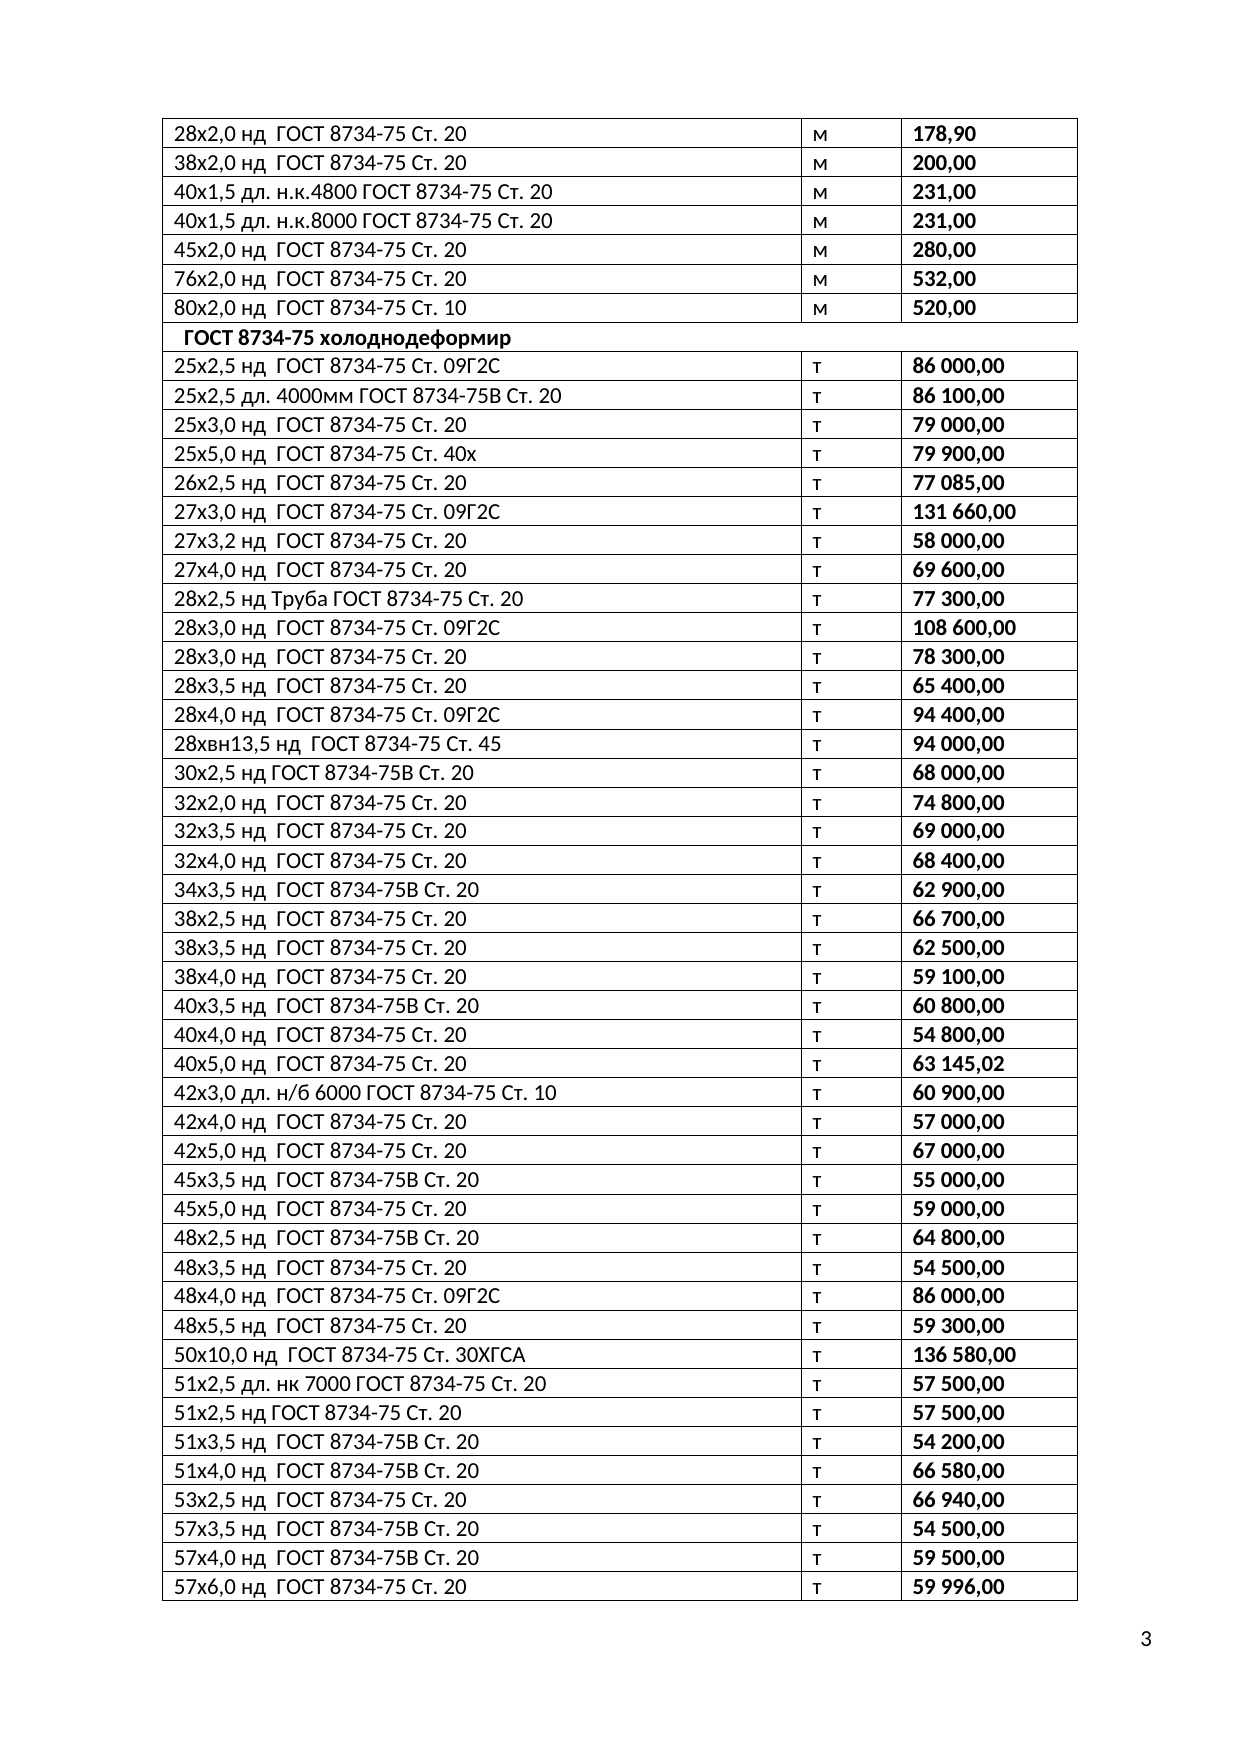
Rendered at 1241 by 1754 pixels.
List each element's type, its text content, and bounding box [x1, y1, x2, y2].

table_cell т [802, 846, 901, 874]
table_cell т [802, 1369, 901, 1397]
table_cell м [802, 148, 901, 176]
table_cell т [802, 1224, 901, 1252]
table_cell т [802, 1136, 901, 1164]
table_cell 78 300,00 [902, 642, 1077, 670]
table_cell 57 000,00 [902, 1107, 1077, 1135]
table_cell 38х3,5 нд ГОСТ 8734-75 Ст. 20 [163, 933, 801, 961]
table_cell 231,00 [902, 177, 1077, 205]
table_cell 86 100,00 [902, 381, 1077, 409]
table_cell 40х1,5 дл. н.к.4800 ГОСТ 8734-75 Ст. 20 [163, 177, 801, 205]
table_cell 86 000,00 [902, 1282, 1077, 1310]
table_cell 32х3,5 нд ГОСТ 8734-75 Ст. 20 [163, 817, 801, 845]
table_cell 25х5,0 нд ГОСТ 8734-75 Ст. 40х [163, 439, 801, 467]
table_cell 27х3,0 нд ГОСТ 8734-75 Ст. 09Г2С [163, 497, 801, 525]
table_cell т [802, 904, 901, 932]
table_cell 57 500,00 [902, 1369, 1077, 1397]
table_cell т [802, 1485, 901, 1513]
table_cell 57х3,5 нд ГОСТ 8734-75В Ст. 20 [163, 1514, 801, 1542]
table_cell 28х4,0 нд ГОСТ 8734-75 Ст. 09Г2С [163, 700, 801, 728]
table_cell 51х3,5 нд ГОСТ 8734-75В Ст. 20 [163, 1427, 801, 1455]
table_cell 25х3,0 нд ГОСТ 8734-75 Ст. 20 [163, 410, 801, 438]
table_cell 76х2,0 нд ГОСТ 8734-75 Ст. 20 [163, 265, 801, 292]
table_cell т [802, 1020, 901, 1048]
table_cell 131 660,00 [902, 497, 1077, 525]
table_cell 38х2,5 нд ГОСТ 8734-75 Ст. 20 [163, 904, 801, 932]
table_cell т [802, 1456, 901, 1484]
table_cell м [802, 206, 901, 234]
table_cell т [802, 352, 901, 380]
table_cell 94 400,00 [902, 700, 1077, 728]
table_cell 57х6,0 нд ГОСТ 8734-75 Ст. 20 [163, 1572, 801, 1600]
table_cell 532,00 [902, 265, 1077, 292]
table_cell т [802, 700, 901, 728]
table_cell 28х3,0 нд ГОСТ 8734-75 Ст. 20 [163, 642, 801, 670]
table_cell 57х4,0 нд ГОСТ 8734-75В Ст. 20 [163, 1543, 801, 1571]
table_cell т [802, 817, 901, 845]
table_cell т [802, 671, 901, 699]
table_cell 77 085,00 [902, 468, 1077, 496]
table_cell 54 500,00 [902, 1514, 1077, 1542]
table_cell 59 300,00 [902, 1311, 1077, 1339]
table_cell 59 000,00 [902, 1195, 1077, 1222]
table_cell 66 700,00 [902, 904, 1077, 932]
table_cell 80х2,0 нд ГОСТ 8734-75 Ст. 10 [163, 294, 801, 322]
table_cell 38х2,0 нд ГОСТ 8734-75 Ст. 20 [163, 148, 801, 176]
table_cell 51х2,5 дл. нк 7000 ГОСТ 8734-75 Ст. 20 [163, 1369, 801, 1397]
table_cell т [802, 1165, 901, 1193]
table_cell т [802, 759, 901, 787]
table_cell т [802, 1572, 901, 1600]
table_cell т [802, 439, 901, 467]
table_cell т [802, 410, 901, 438]
table_cell 69 000,00 [902, 817, 1077, 845]
table_cell 51х4,0 нд ГОСТ 8734-75В Ст. 20 [163, 1456, 801, 1484]
table_cell 57 500,00 [902, 1398, 1077, 1426]
table_cell 94 000,00 [902, 730, 1077, 757]
table_cell 32х4,0 нд ГОСТ 8734-75 Ст. 20 [163, 846, 801, 874]
table_cell 28х3,5 нд ГОСТ 8734-75 Ст. 20 [163, 671, 801, 699]
table_cell т [802, 1049, 901, 1077]
table_cell т [802, 962, 901, 990]
table_cell т [802, 584, 901, 612]
table_cell 45х2,0 нд ГОСТ 8734-75 Ст. 20 [163, 235, 801, 263]
table_cell 108 600,00 [902, 613, 1077, 641]
table_cell т [802, 933, 901, 961]
table_cell 68 400,00 [902, 846, 1077, 874]
table_cell т [802, 497, 901, 525]
table_cell т [802, 730, 901, 757]
table_cell м [802, 235, 901, 263]
table_cell т [802, 1107, 901, 1135]
table_cell 63 145,02 [902, 1049, 1077, 1077]
table_cell 60 800,00 [902, 991, 1077, 1019]
table_cell 48х4,0 нд ГОСТ 8734-75 Ст. 09Г2С [163, 1282, 801, 1310]
table_cell 28х2,5 нд Труба ГОСТ 8734-75 Ст. 20 [163, 584, 801, 612]
table_cell т [802, 1398, 901, 1426]
table_cell 60 900,00 [902, 1078, 1077, 1106]
table_cell 55 000,00 [902, 1165, 1077, 1193]
table_cell 58 000,00 [902, 526, 1077, 554]
table_cell 66 580,00 [902, 1456, 1077, 1484]
table_cell 231,00 [902, 206, 1077, 234]
table_cell 59 100,00 [902, 962, 1077, 990]
table_cell 30х2,5 нд ГОСТ 8734-75В Ст. 20 [163, 759, 801, 787]
table_cell 53х2,5 нд ГОСТ 8734-75 Ст. 20 [163, 1485, 801, 1513]
table_cell т [802, 1195, 901, 1222]
table_cell 54 800,00 [902, 1020, 1077, 1048]
table_cell 59 500,00 [902, 1543, 1077, 1571]
table_cell 40х3,5 нд ГОСТ 8734-75В Ст. 20 [163, 991, 801, 1019]
table_cell т [802, 1514, 901, 1542]
table_cell т [802, 1253, 901, 1281]
table_cell т [802, 1078, 901, 1106]
table_cell 520,00 [902, 294, 1077, 322]
table_cell 74 800,00 [902, 788, 1077, 816]
table_cell 27х4,0 нд ГОСТ 8734-75 Ст. 20 [163, 555, 801, 583]
table_cell 38х4,0 нд ГОСТ 8734-75 Ст. 20 [163, 962, 801, 990]
table_cell 68 000,00 [902, 759, 1077, 787]
table_cell 28х2,0 нд ГОСТ 8734-75 Ст. 20 [163, 119, 801, 147]
table_cell 42х5,0 нд ГОСТ 8734-75 Ст. 20 [163, 1136, 801, 1164]
table_cell т [802, 875, 901, 903]
table_cell 28х3,0 нд ГОСТ 8734-75 Ст. 09Г2С [163, 613, 801, 641]
table_cell т [802, 526, 901, 554]
table_cell 50х10,0 нд ГОСТ 8734-75 Ст. 30ХГСА [163, 1340, 801, 1368]
table_cell т [802, 1427, 901, 1455]
table_cell 200,00 [902, 148, 1077, 176]
table_cell 48х3,5 нд ГОСТ 8734-75 Ст. 20 [163, 1253, 801, 1281]
table_cell т [802, 613, 901, 641]
table_cell 25х2,5 дл. 4000мм ГОСТ 8734-75В Ст. 20 [163, 381, 801, 409]
table_cell 42х3,0 дл. н/б 6000 ГОСТ 8734-75 Ст. 10 [163, 1078, 801, 1106]
table_cell 26х2,5 нд ГОСТ 8734-75 Ст. 20 [163, 468, 801, 496]
table_cell 67 000,00 [902, 1136, 1077, 1164]
table_cell т [802, 788, 901, 816]
table_cell т [802, 991, 901, 1019]
table_cell 32х2,0 нд ГОСТ 8734-75 Ст. 20 [163, 788, 801, 816]
table_cell 136 580,00 [902, 1340, 1077, 1368]
table_cell 62 500,00 [902, 933, 1077, 961]
table_cell 77 300,00 [902, 584, 1077, 612]
table_cell т [802, 1543, 901, 1571]
table_cell 280,00 [902, 235, 1077, 263]
table_cell 27х3,2 нд ГОСТ 8734-75 Ст. 20 [163, 526, 801, 554]
table_cell 45х5,0 нд ГОСТ 8734-75 Ст. 20 [163, 1195, 801, 1222]
table_cell 51х2,5 нд ГОСТ 8734-75 Ст. 20 [163, 1398, 801, 1426]
table_cell 45х3,5 нд ГОСТ 8734-75В Ст. 20 [163, 1165, 801, 1193]
table_cell т [802, 1311, 901, 1339]
table_cell 54 200,00 [902, 1427, 1077, 1455]
table_cell т [802, 642, 901, 670]
table_cell т [802, 1340, 901, 1368]
table_cell м [802, 294, 901, 322]
table_cell 25х2,5 нд ГОСТ 8734-75 Ст. 09Г2С [163, 352, 801, 380]
table_cell 54 500,00 [902, 1253, 1077, 1281]
table_cell 79 900,00 [902, 439, 1077, 467]
table_cell 34х3,5 нд ГОСТ 8734-75В Ст. 20 [163, 875, 801, 903]
table_cell 40х1,5 дл. н.к.8000 ГОСТ 8734-75 Ст. 20 [163, 206, 801, 234]
table_cell 66 940,00 [902, 1485, 1077, 1513]
table_cell 40х5,0 нд ГОСТ 8734-75 Ст. 20 [163, 1049, 801, 1077]
table_cell 48х5,5 нд ГОСТ 8734-75 Ст. 20 [163, 1311, 801, 1339]
table_cell 48х2,5 нд ГОСТ 8734-75В Ст. 20 [163, 1224, 801, 1252]
table_cell м [802, 119, 901, 147]
table_cell 178,90 [902, 119, 1077, 147]
table_cell 62 900,00 [902, 875, 1077, 903]
table_cell 28хвн13,5 нд ГОСТ 8734-75 Ст. 45 [163, 730, 801, 757]
table_cell ГОСТ 8734-75 холоднодеформир [163, 323, 1078, 351]
table_cell 86 000,00 [902, 352, 1077, 380]
table_cell т [802, 555, 901, 583]
table_cell т [802, 381, 901, 409]
table_cell 69 600,00 [902, 555, 1077, 583]
table_cell 59 996,00 [902, 1572, 1077, 1600]
table_cell 64 800,00 [902, 1224, 1077, 1252]
table_cell 65 400,00 [902, 671, 1077, 699]
table_cell 42х4,0 нд ГОСТ 8734-75 Ст. 20 [163, 1107, 801, 1135]
table_cell т [802, 468, 901, 496]
table_cell м [802, 177, 901, 205]
table_cell т [802, 1282, 901, 1310]
table_cell 79 000,00 [902, 410, 1077, 438]
table_cell м [802, 265, 901, 292]
table_cell 40х4,0 нд ГОСТ 8734-75 Ст. 20 [163, 1020, 801, 1048]
